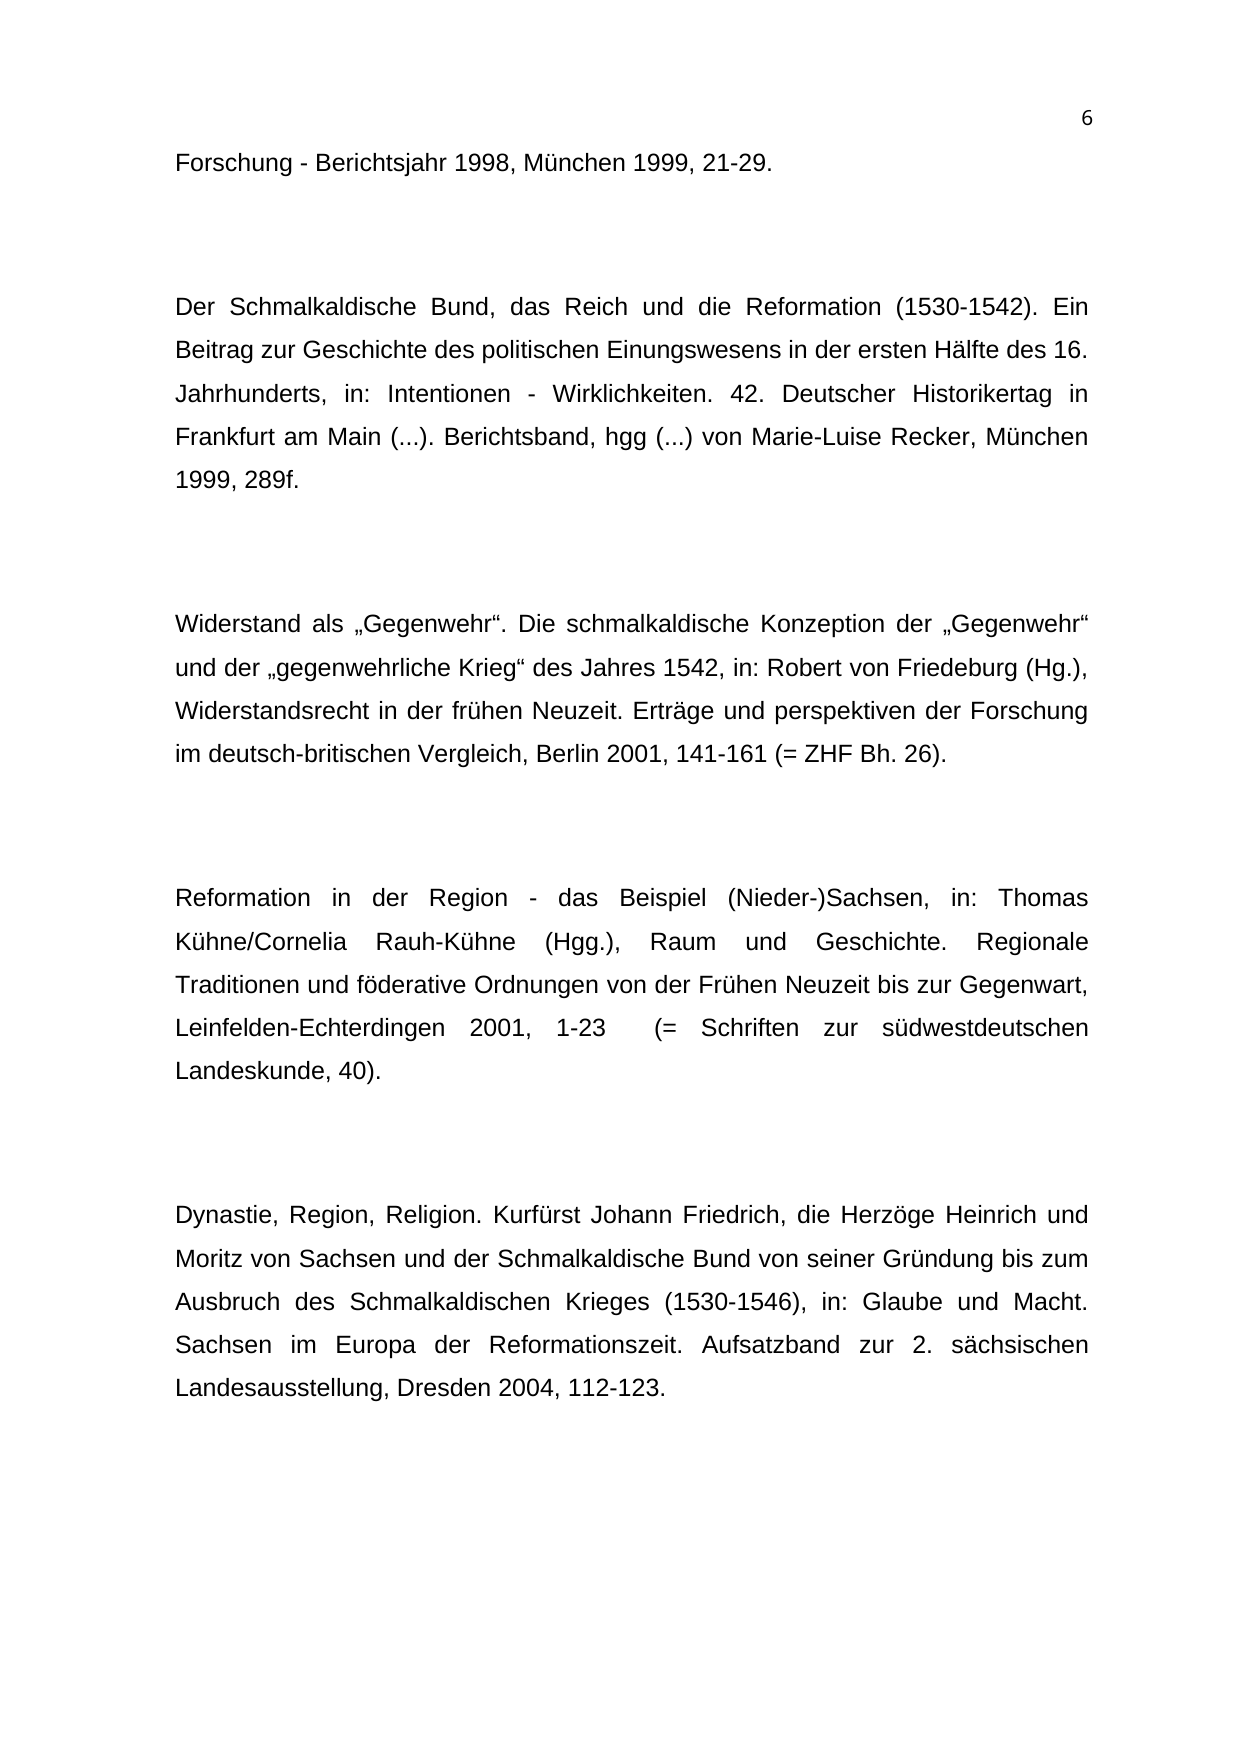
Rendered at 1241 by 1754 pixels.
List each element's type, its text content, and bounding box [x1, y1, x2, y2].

text Dynastie, Region, Religion. Kurfürst Johann Friedrich, die Herzöge Heinrich und Moritz von Sachsen und der Schmalkaldische Bund von seiner Gründung bis zum Ausbruch des Schmalkaldischen Krieges (1530-1546), in: Glaube und Macht. Sachsen im Europa der Reformationszeit. Aufsatzband zur 2. sächsischen Landesausstellung, Dresden 2004, 112-123. [175, 1200, 1090, 1402]
text Widerstand als „Gegenwehr“. Die schmalkaldische Konzeption der „Gegenwehr“ und der „gegenwehrliche Krieg“ des Jahres 1542, in: Robert von Friedeburg (Hg.), Widerstandsrecht in der frühen Neuzeit. Erträge und perspektiven der Forschung im deutsch-britischen Vergleich, Berlin 2001, 141-161 (= ZHF Bh. 26). [175, 609, 1090, 767]
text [175, 148, 1090, 176]
text Reformation in der Region - das Beispiel (Nieder-)Sachsen, in: Thomas Kühne/Cornelia Rauh-Kühne (Hgg.), Raum und Geschichte. Regionale Traditionen und föderative Ordnungen von der Frühen Neuzeit bis zur Gegenwart, Leinfelden-Echterdingen 2001, 1-23 (= Schriften zur südwestdeutschen Landeskunde, 40). [175, 883, 1090, 1084]
text Der Schmalkaldische Bund, das Reich und die Reformation (1530-1542). Ein Beitrag zur Geschichte des politischen Einungswesens in der ersten Hälfte des 16. Jahrhunderts, in: Intentionen - Wirklichkeiten. 42. Deutscher Historikertag in Frankfurt am Main (...). Berichtsband, hgg (...) von Marie-Luise Recker, München 1999, 289f. [175, 292, 1090, 493]
